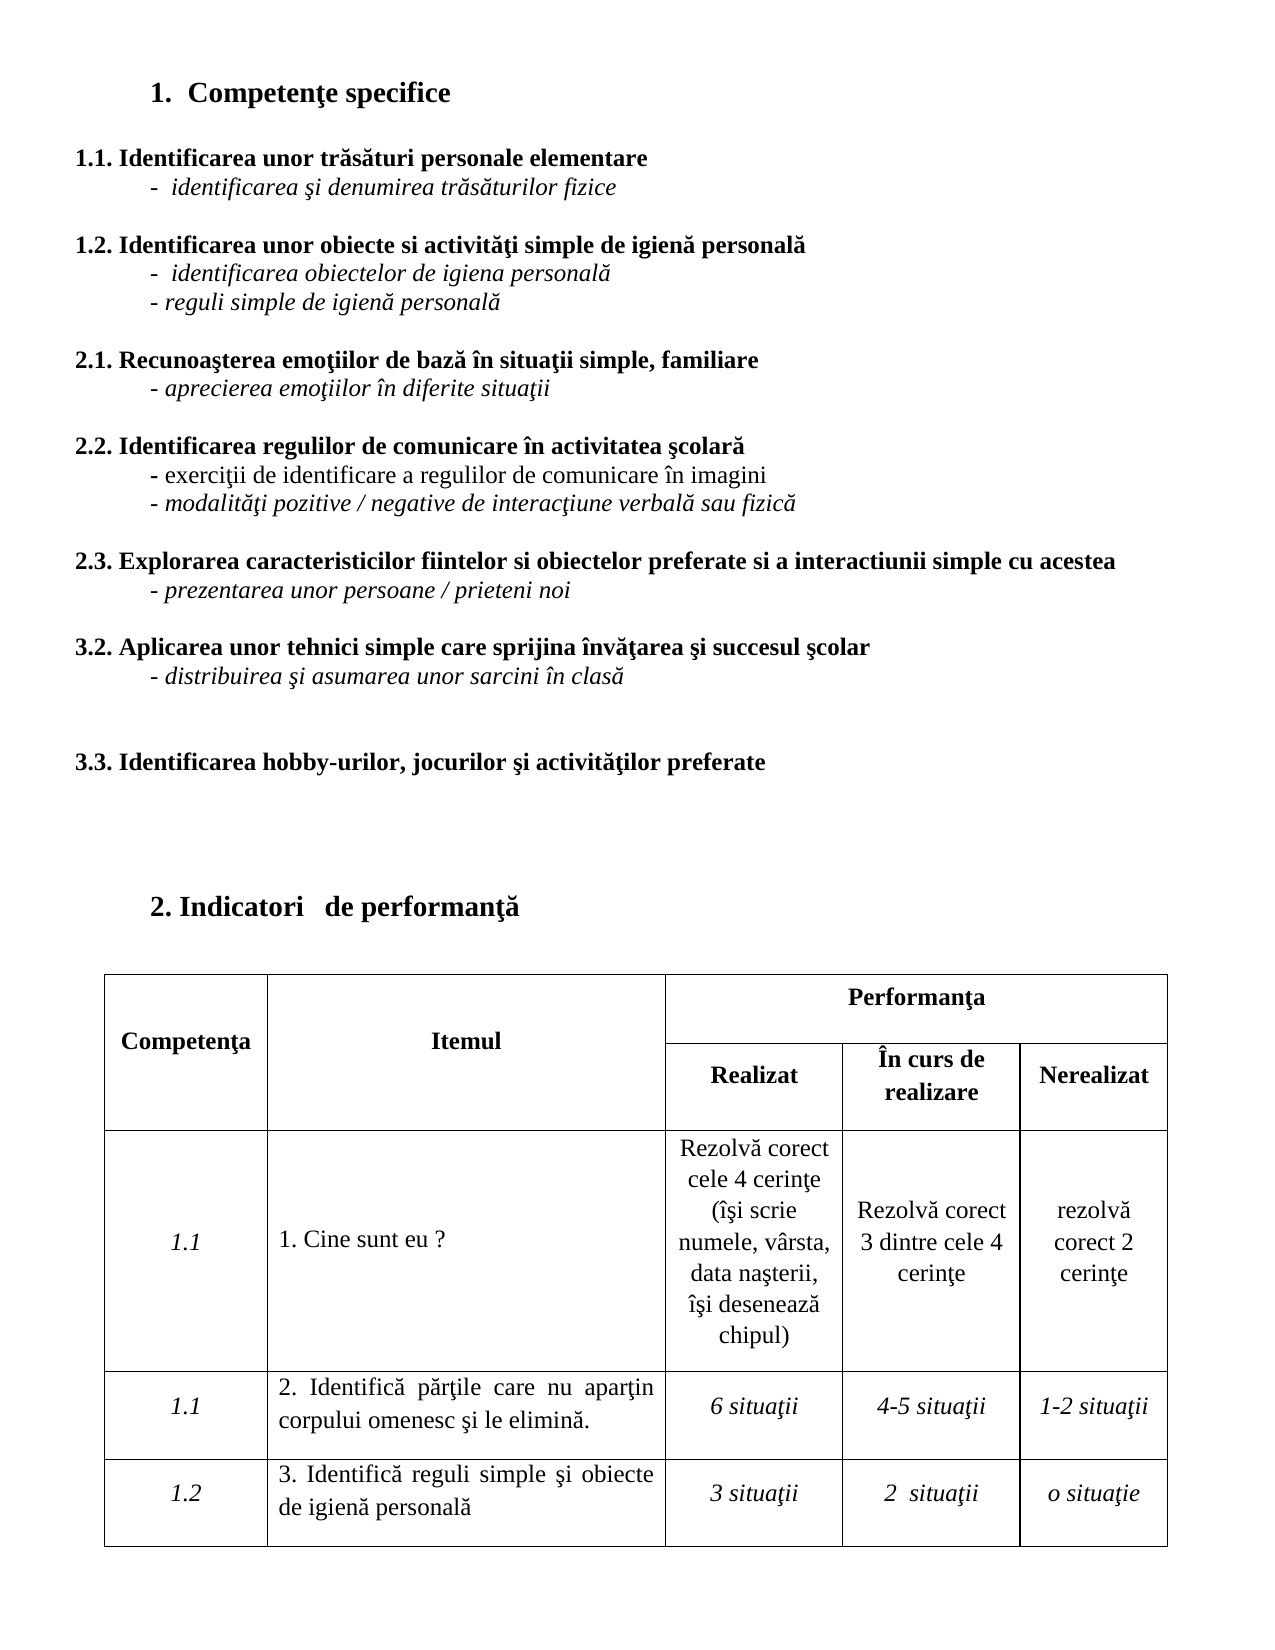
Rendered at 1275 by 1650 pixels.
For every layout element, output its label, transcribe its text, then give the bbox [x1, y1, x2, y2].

table_cell 2 situaţii [843, 1460, 1019, 1546]
table_cell Rezolvă corect cele 4 cerinţe (îşi scrie numele, vârsta, data naşterii, îşi desenează chipul) [666, 1131, 842, 1371]
table_cell Rezolvă corect 3 dintre cele 4 cerinţe [843, 1131, 1019, 1371]
table_header Performanţa [666, 975, 1167, 1043]
table_cell 4-5 situaţii [843, 1372, 1019, 1458]
text - modalităţi pozitive / negative de interacţiune verbală sau fizică [75, 488, 1200, 517]
table_cell 1.2 [105, 1460, 267, 1546]
table_cell 3 situaţii [666, 1460, 842, 1546]
text 3.2. Aplicarea unor tehnici simple care sprijina învăţarea şi succesul şcolar [75, 632, 1200, 661]
text - aprecierea emoţiilor în diferite situaţii [75, 373, 1200, 402]
text - identificarea obiectelor de igiena personală [75, 258, 1200, 287]
table_cell 1. Cine sunt eu ? [268, 1131, 665, 1371]
table_cell o situaţie [1021, 1460, 1167, 1546]
table_cell În curs de realizare [843, 1044, 1019, 1130]
table_cell 1-2 situaţii [1021, 1372, 1167, 1458]
table_cell 1.1 [105, 1131, 267, 1371]
table_header Itemul [268, 975, 665, 1130]
table_cell 6 situaţii [666, 1372, 842, 1458]
text 3.3. Identificarea hobby-urilor, jocurilor şi activităţilor preferate [75, 747, 1200, 776]
text 2.2. Identificarea regulilor de comunicare în activitatea şcolară [75, 431, 1200, 460]
table_cell 1.1 [105, 1372, 267, 1458]
list Competenţe specifice [150, 75, 1200, 108]
text - prezentarea unor persoane / prieteni noi [75, 575, 1200, 603]
text - identificarea şi denumirea trăsăturilor fizice [75, 172, 1200, 201]
text 1.2. Identificarea unor obiecte si activităţi simple de igienă personală [75, 230, 1200, 258]
table_header Competenţa [105, 975, 267, 1130]
text 1.1. Identificarea unor trăsături personale elementare [75, 143, 1200, 172]
table_cell 2. Identifică părţile care nu aparţin corpului omenesc şi le elimină. [268, 1372, 665, 1458]
text 2.1. Recunoaşterea emoţiilor de bază în situaţii simple, familiare [75, 345, 1200, 373]
table_cell rezolvă corect 2 cerinţe [1021, 1131, 1167, 1371]
text - distribuirea şi asumarea unor sarcini în clasă [75, 661, 1200, 690]
text - exerciţii de identificare a regulilor de comunicare în imagini [75, 460, 1200, 488]
table_cell Realizat [666, 1044, 842, 1130]
text 2. Indicatori de performanţă [75, 891, 1200, 922]
text - reguli simple de igienă personală [75, 287, 1200, 316]
table_cell 3. Identifică reguli simple şi obiecte de igienă personală [268, 1460, 665, 1546]
text 2.3. Explorarea caracteristicilor fiintelor si obiectelor preferate si a interactiunii simple cu acestea [75, 546, 1200, 575]
table_cell Nerealizat [1021, 1044, 1167, 1130]
